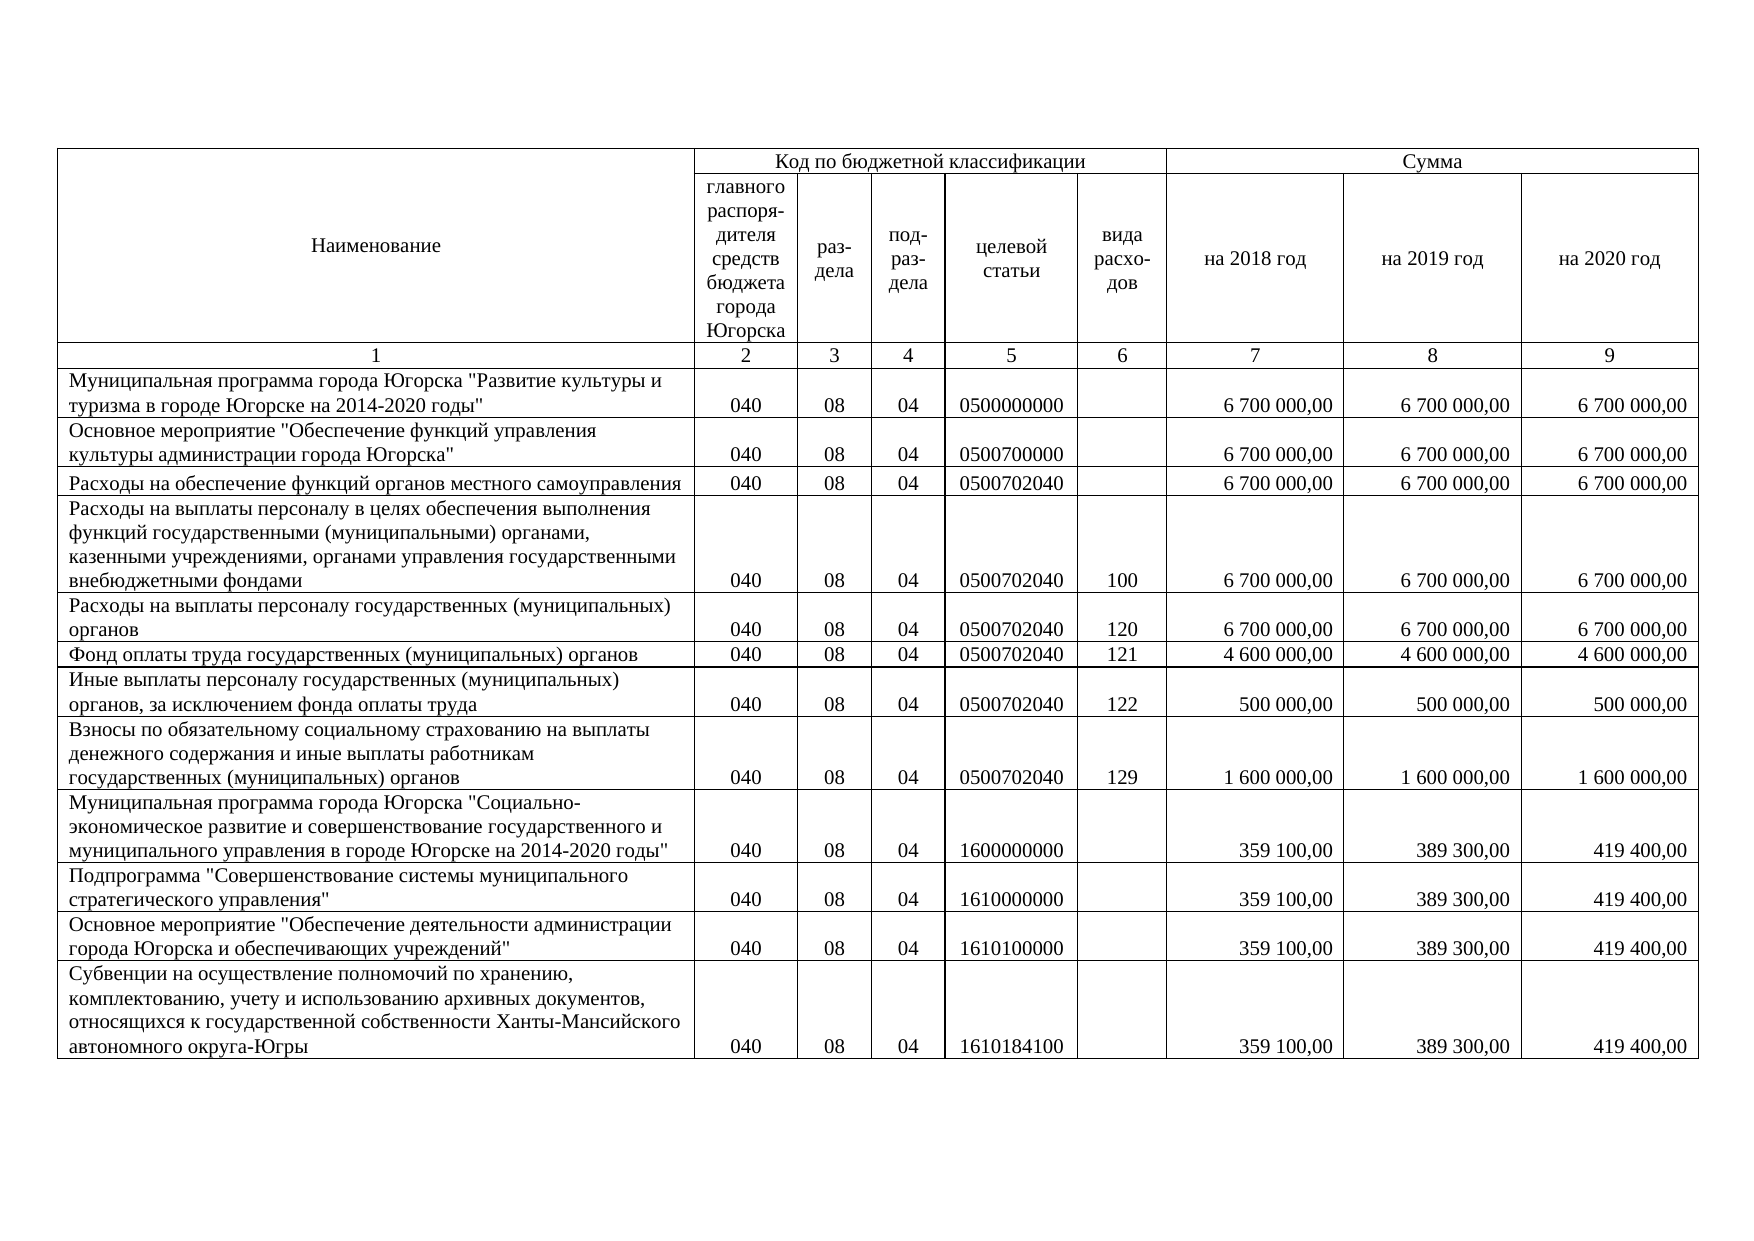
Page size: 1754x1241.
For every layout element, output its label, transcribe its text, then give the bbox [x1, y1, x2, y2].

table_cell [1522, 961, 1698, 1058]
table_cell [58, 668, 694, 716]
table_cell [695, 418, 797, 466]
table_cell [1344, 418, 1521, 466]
table_cell 4 [872, 343, 944, 367]
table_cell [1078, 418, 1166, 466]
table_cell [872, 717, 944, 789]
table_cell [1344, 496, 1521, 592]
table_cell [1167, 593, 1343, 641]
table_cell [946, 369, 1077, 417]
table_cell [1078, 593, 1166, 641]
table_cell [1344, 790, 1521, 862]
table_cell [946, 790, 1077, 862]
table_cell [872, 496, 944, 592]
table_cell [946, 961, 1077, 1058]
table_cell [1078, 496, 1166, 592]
table_cell вида расхо-дов [1078, 174, 1166, 342]
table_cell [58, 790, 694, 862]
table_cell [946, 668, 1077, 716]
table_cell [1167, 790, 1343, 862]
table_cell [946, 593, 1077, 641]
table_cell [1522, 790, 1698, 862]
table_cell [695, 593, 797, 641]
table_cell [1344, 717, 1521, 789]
table_header Код по бюджетной классификации [695, 149, 1166, 173]
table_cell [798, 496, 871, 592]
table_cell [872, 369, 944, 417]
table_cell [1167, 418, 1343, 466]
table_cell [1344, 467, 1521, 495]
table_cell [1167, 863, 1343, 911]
table_cell целевой статьи [946, 174, 1077, 342]
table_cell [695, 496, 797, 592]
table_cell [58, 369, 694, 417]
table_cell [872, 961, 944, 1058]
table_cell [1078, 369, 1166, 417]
table_cell 5 [946, 343, 1077, 367]
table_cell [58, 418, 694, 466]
table_header Сумма [1167, 149, 1698, 173]
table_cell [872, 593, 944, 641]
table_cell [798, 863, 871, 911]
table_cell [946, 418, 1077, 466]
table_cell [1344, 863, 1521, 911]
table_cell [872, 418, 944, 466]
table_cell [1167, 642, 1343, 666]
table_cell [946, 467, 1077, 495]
table_cell на 2019 год [1344, 174, 1521, 342]
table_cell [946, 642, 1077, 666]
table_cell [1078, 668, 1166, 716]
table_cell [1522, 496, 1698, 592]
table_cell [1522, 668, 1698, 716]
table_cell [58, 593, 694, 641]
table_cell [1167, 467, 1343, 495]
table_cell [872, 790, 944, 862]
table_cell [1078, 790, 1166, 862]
table_cell 2 [695, 343, 797, 367]
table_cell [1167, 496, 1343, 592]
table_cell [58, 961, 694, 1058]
table_cell под-раз-дела [872, 174, 944, 342]
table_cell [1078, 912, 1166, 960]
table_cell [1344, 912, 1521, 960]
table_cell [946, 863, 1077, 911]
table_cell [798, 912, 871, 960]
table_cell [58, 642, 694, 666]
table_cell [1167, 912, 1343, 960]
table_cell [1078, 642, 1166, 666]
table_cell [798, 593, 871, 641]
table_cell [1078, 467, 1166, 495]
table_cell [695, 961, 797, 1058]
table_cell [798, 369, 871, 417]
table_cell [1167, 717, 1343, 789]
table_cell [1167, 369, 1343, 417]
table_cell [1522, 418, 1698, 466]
table_cell на 2018 год [1167, 174, 1343, 342]
table_cell 9 [1522, 343, 1698, 367]
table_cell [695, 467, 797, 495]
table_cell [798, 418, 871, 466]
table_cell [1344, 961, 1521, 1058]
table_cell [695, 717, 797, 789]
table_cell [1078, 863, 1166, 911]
table_cell 8 [1344, 343, 1521, 367]
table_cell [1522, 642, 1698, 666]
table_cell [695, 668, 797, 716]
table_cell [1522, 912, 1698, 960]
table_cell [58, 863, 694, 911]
table_cell 3 [798, 343, 871, 367]
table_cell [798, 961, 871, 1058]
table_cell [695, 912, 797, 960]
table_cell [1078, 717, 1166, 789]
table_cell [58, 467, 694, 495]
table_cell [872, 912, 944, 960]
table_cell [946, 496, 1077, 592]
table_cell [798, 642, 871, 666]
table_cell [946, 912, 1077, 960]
table_cell 1 [58, 343, 694, 367]
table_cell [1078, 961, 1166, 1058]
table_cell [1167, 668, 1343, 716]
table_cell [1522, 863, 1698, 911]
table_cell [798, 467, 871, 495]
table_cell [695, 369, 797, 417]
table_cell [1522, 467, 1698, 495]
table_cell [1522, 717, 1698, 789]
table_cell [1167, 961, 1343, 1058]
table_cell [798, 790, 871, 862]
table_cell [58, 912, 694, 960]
table_cell главного распоря-дителя средств бюджета города Югорска [695, 174, 797, 342]
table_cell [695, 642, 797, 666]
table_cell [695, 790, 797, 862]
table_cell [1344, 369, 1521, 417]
table_cell на 2020 год [1522, 174, 1698, 342]
table_cell 6 [1078, 343, 1166, 367]
table_cell раз-дела [798, 174, 871, 342]
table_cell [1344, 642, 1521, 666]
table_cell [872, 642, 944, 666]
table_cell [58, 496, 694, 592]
table_header Наименование [58, 149, 694, 342]
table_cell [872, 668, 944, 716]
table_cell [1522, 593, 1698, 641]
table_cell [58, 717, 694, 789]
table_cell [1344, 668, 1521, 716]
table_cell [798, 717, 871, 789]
table_cell 7 [1167, 343, 1343, 367]
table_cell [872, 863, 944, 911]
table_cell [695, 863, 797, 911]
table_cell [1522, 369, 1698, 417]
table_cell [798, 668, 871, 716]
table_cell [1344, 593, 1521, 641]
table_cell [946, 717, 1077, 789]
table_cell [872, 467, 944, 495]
